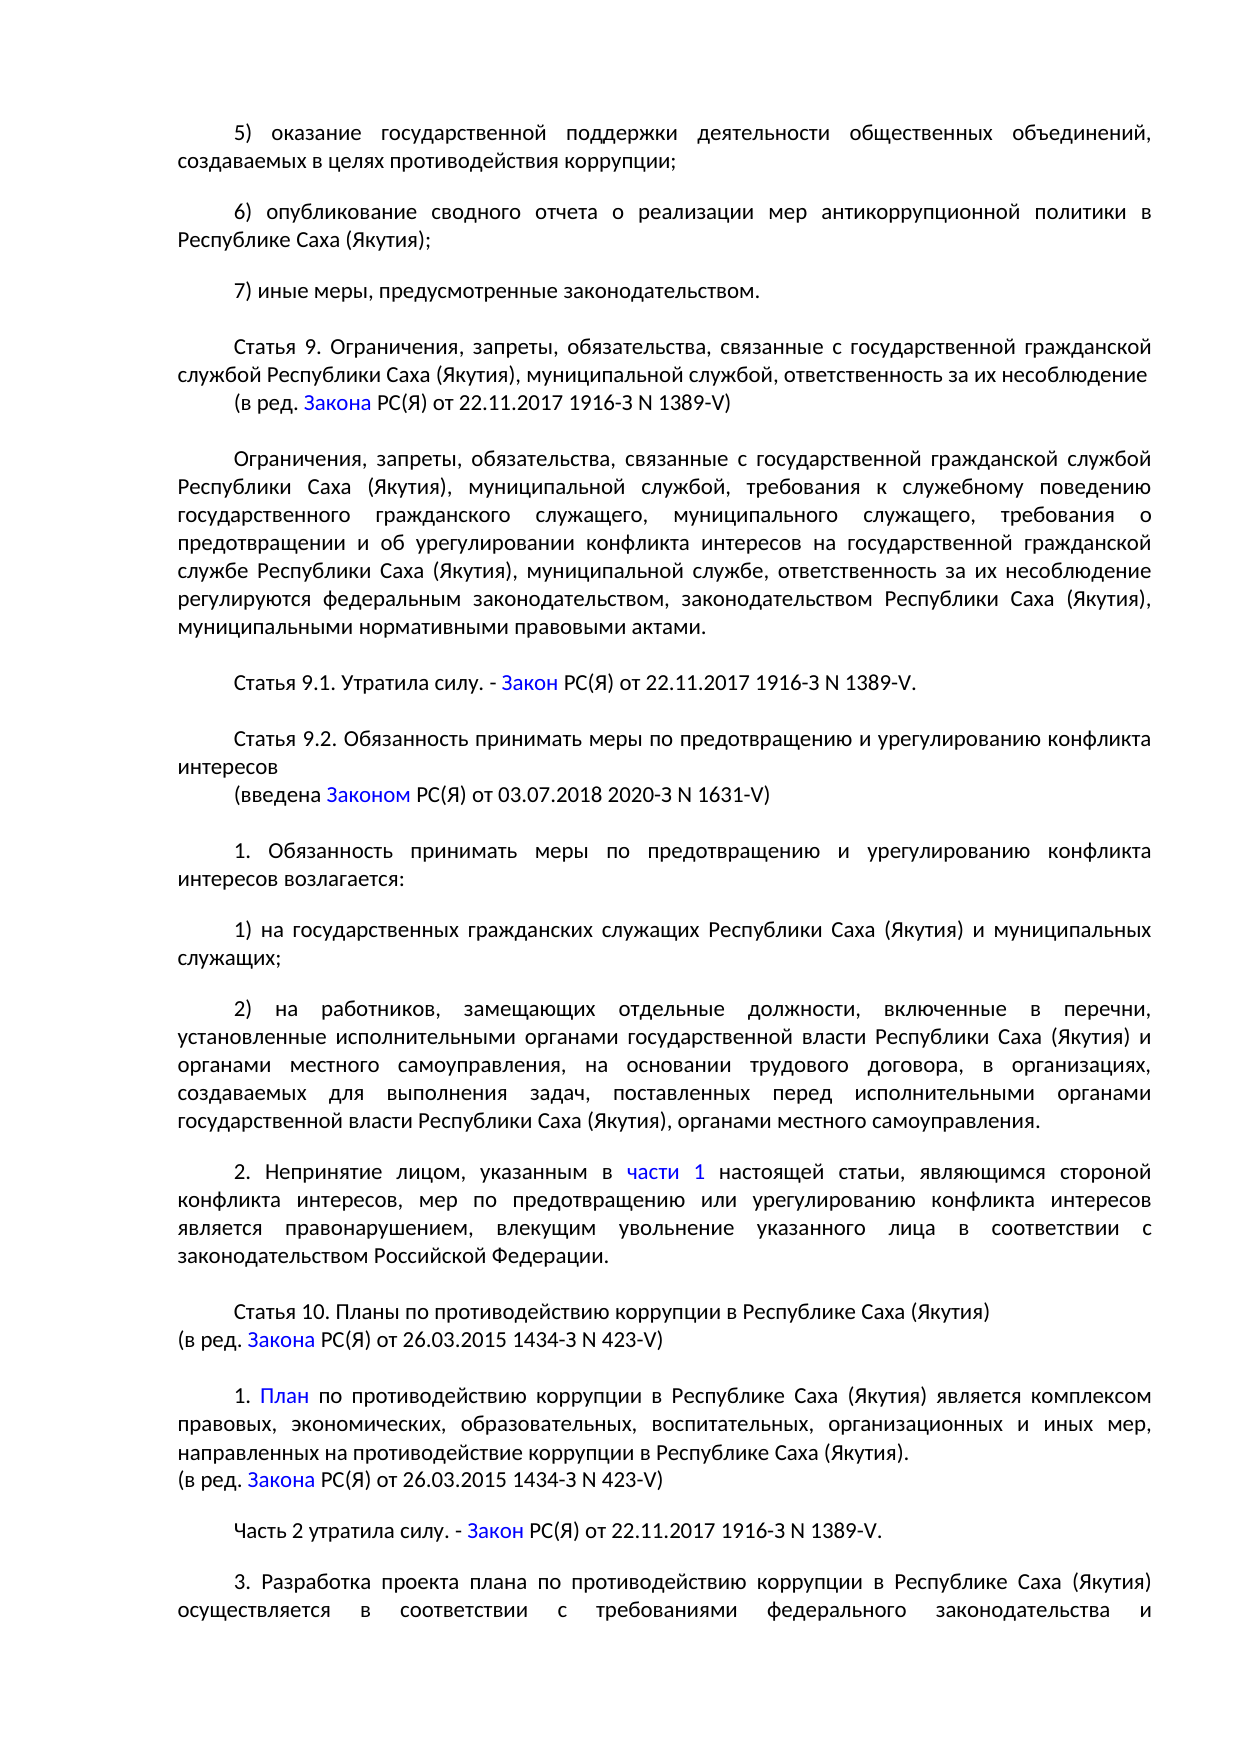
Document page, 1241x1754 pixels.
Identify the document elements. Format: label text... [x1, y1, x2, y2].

text 1) на государственных гражданских служащих Республики Саха (Якутия) и муниципальных служащих; [177, 915, 1152, 971]
text 1. План по противодействию коррупции в Республике Саха (Якутия) является комплексом правовых, экономических, образовательных, воспитательных, организационных и иных мер, направленных на противодействие коррупции в Республике Саха (Якутия). [177, 1382, 1152, 1466]
text (в ред. Закона РС(Я) от 26.03.2015 1434-З N 423-V) [177, 1466, 1152, 1494]
text Ограничения, запреты, обязательства, связанные с государственной гражданской службой Республики Саха (Якутия), муниципальной службой, требования к служебному поведению государственного гражданского служащего, муниципального служащего, требования о предотвращении и об урегулировании конфликта интересов на государственной гражданской службе Республики Саха (Якутия), муниципальной службе, ответственность за их несоблюдение регулируются федеральным законодательством, законодательством Республики Саха (Якутия), муниципальными нормативными правовыми актами. [177, 444, 1152, 640]
text Статья 9. Ограничения, запреты, обязательства, связанные с государственной гражданской службой Республики Саха (Якутия), муниципальной службой, ответственность за их несоблюдение [177, 332, 1152, 388]
text 6) опубликование сводного отчета о реализации мер антикоррупционной политики в Республике Саха (Якутия); [177, 197, 1152, 253]
text (в ред. Закона РС(Я) от 22.11.2017 1916-З N 1389-V) [177, 388, 1152, 416]
text 1. Обязанность принимать меры по предотвращению и урегулированию конфликта интересов возлагается: [177, 836, 1152, 892]
text Статья 9.2. Обязанность принимать меры по предотвращению и урегулированию конфликта интересов [177, 724, 1152, 780]
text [177, 1567, 1152, 1623]
text 2. Непринятие лицом, указанным в части 1 настоящей статьи, являющимся стороной конфликта интересов, мер по предотвращению или урегулированию конфликта интересов является правонарушением, влекущим увольнение указанного лица в соответствии с законодательством Российской Федерации. [177, 1157, 1152, 1269]
text Статья 9.1. Утратила силу. - Закон РС(Я) от 22.11.2017 1916-З N 1389-V. [177, 668, 1152, 696]
text Статья 10. Планы по противодействию коррупции в Республике Саха (Якутия) [177, 1297, 1152, 1326]
text (введена Законом РС(Я) от 03.07.2018 2020-З N 1631-V) [177, 780, 1152, 808]
text 2) на работников, замещающих отдельные должности, включенные в перечни, установленные исполнительными органами государственной власти Республики Саха (Якутия) и органами местного самоуправления, на основании трудового договора, в организациях, создаваемых для выполнения задач, поставленных перед исполнительными органами государственной власти Республики Саха (Якутия), органами местного самоуправления. [177, 994, 1152, 1134]
text Часть 2 утратила силу. - Закон РС(Я) от 22.11.2017 1916-З N 1389-V. [177, 1517, 1152, 1544]
text 5) оказание государственной поддержки деятельности общественных объединений, создаваемых в целях противодействия коррупции; [177, 118, 1152, 174]
text (в ред. Закона РС(Я) от 26.03.2015 1434-З N 423-V) [177, 1326, 1152, 1353]
text 7) иные меры, предусмотренные законодательством. [177, 276, 1152, 304]
